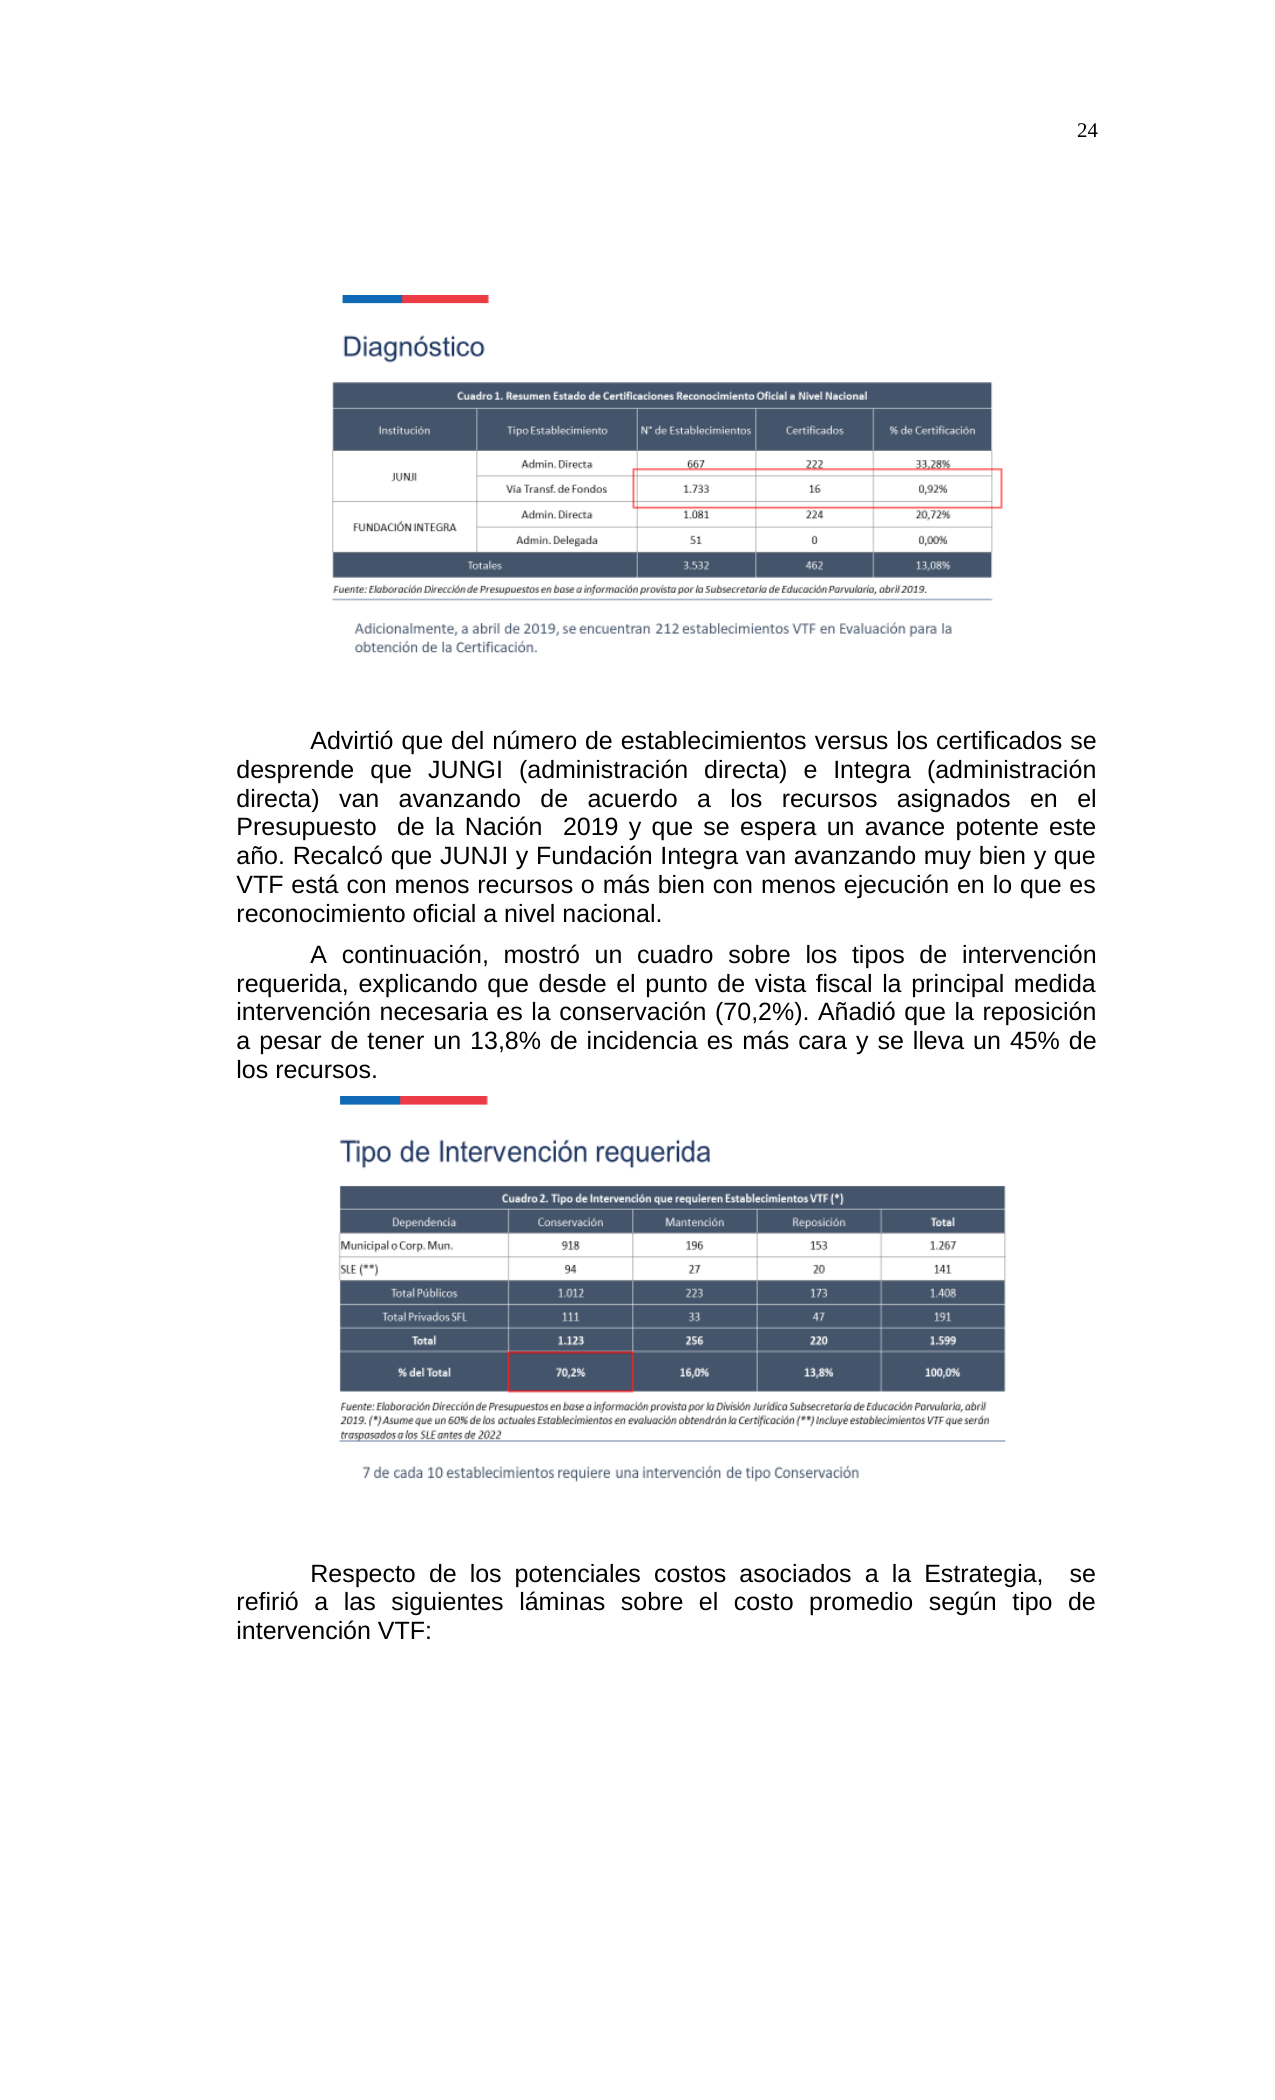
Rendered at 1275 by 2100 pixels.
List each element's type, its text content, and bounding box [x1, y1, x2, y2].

picture [292, 1096, 1043, 1547]
text A continuación, mostró un cuadro sobre los tipos de intervención requerida, explicando que desde el punto de vista fiscal la principal medida intervención necesaria es la conservación (70,2%). Añadió que la reposición a pesar de tener un 13,8% de incidencia es más cara y se lleva un 45% de los recursos. [236, 940, 1098, 1084]
text Respecto de los potenciales costos asociados a la Estrategia, se refirió a las siguientes láminas sobre el costo promedio según tipo de intervención VTF: [236, 1559, 1098, 1645]
text Advirtió que del número de establecimientos versus los certificados se desprende que JUNGI (administración directa) e Integra (administración directa) van avanzando de acuerdo a los recursos asignados en el Presupuesto de la Nación 2019 y que se espera un avance potente este año. Recalcó que JUNJI y Fundación Integra van avanzando muy bien y que VTF está con menos recursos o más bien con menos ejecución en lo que es reconocimiento oficial a nivel nacional. [236, 726, 1098, 927]
picture [295, 295, 1039, 714]
